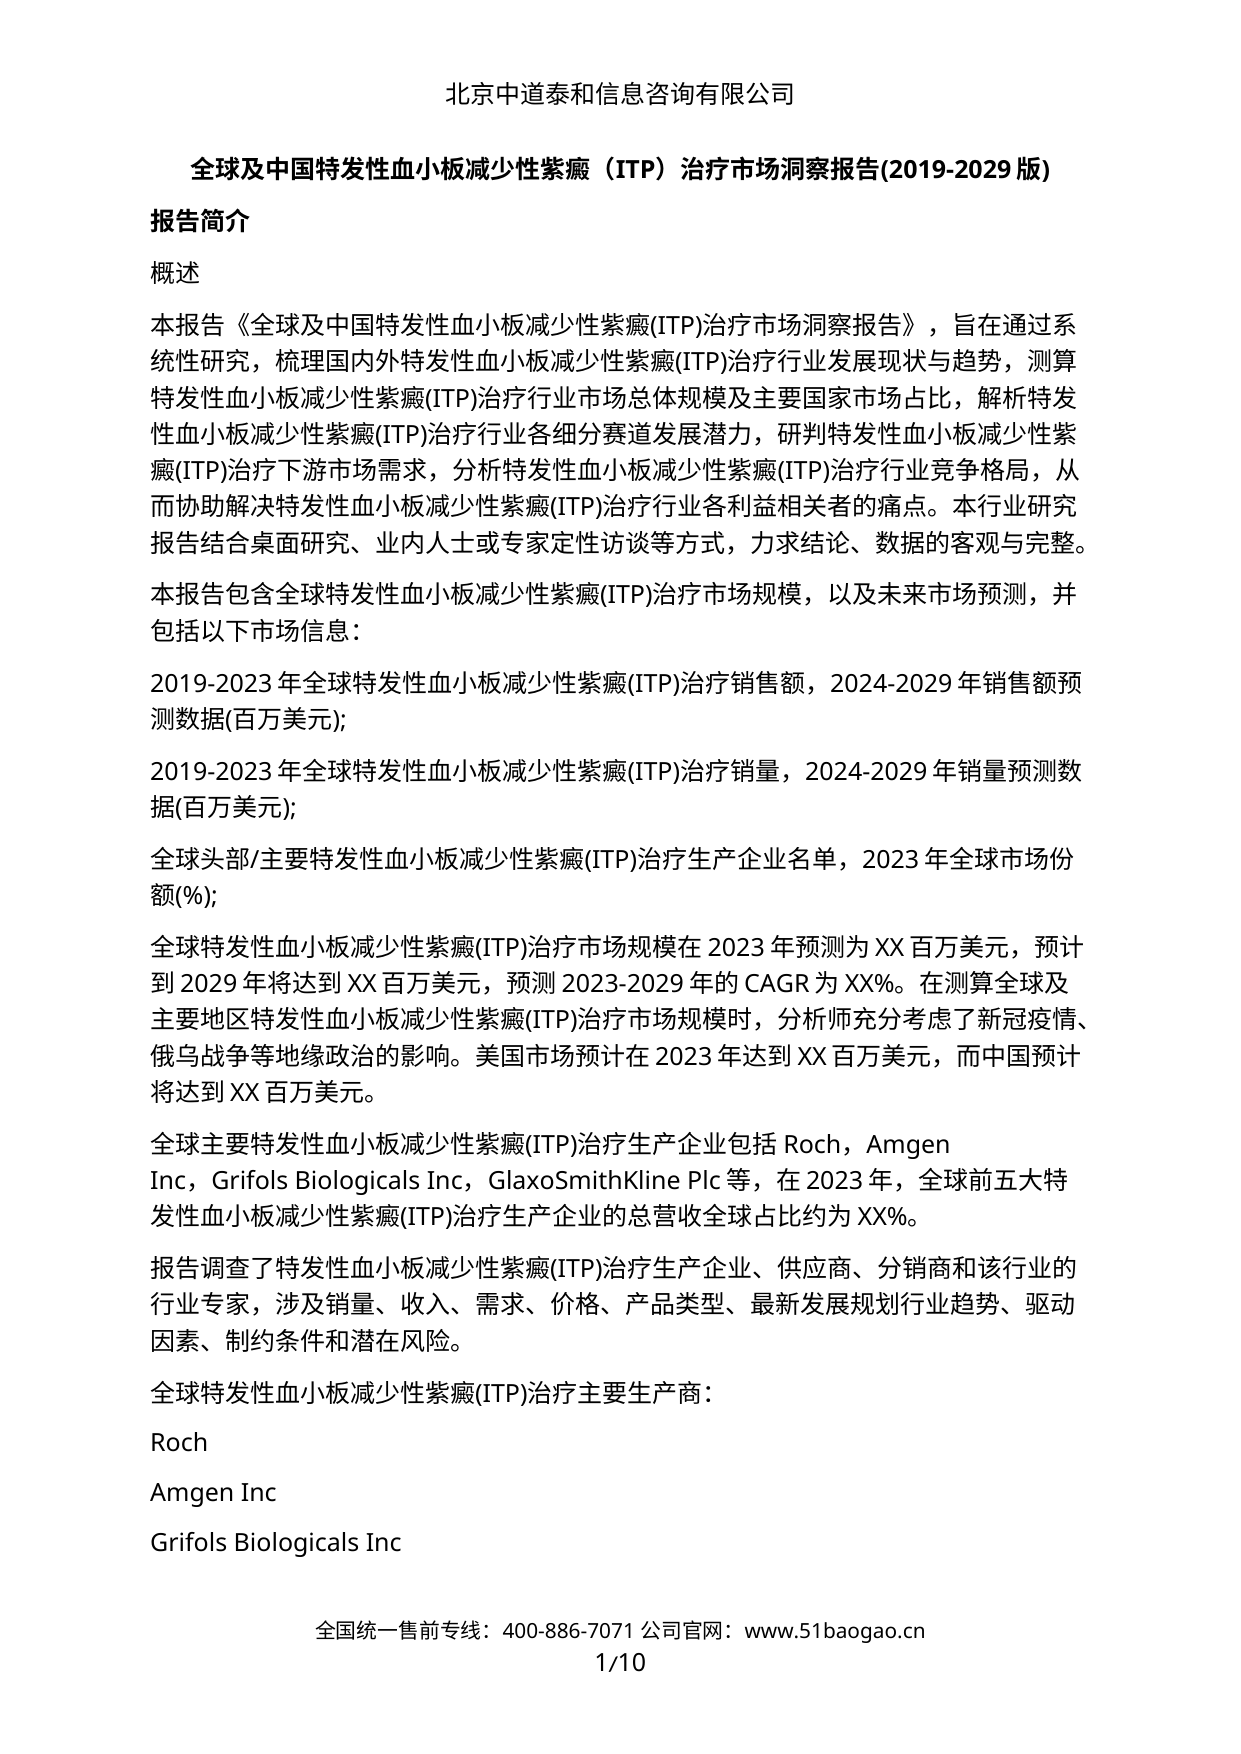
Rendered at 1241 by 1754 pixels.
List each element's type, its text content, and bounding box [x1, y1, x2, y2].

text 2019-2023年全球特发性血小板减少性紫癜(ITP)治疗销售额，2024-2029年销售额预测数据(百万美元); [150, 663, 1090, 736]
text 报告简介 [150, 202, 1090, 238]
text Grifols Biologicals Inc [150, 1524, 1090, 1558]
text 全球及中国特发性血小板减少性紫癜（ITP）治疗市场洞察报告(2019-2029版) [150, 150, 1090, 186]
text Roch [150, 1425, 1090, 1459]
text 全球特发性血小板减少性紫癜(ITP)治疗市场规模在2023年预测为XX百万美元，预计到2029年将达到XX百万美元，预测2023-2029年的CAGR为XX%。在测算全球及主要地区特发性血小板减少性紫癜(ITP)治疗市场规模时，分析师充分考虑了新冠疫情、俄乌战争等地缘政治的影响。美国市场预计在2023年达到XX百万美元，而中国预计将达到XX百万美元。 [150, 927, 1090, 1109]
text 全球头部/主要特发性血小板减少性紫癜(ITP)治疗生产企业名单，2023年全球市场份额(%); [150, 839, 1090, 912]
text 2019-2023年全球特发性血小板减少性紫癜(ITP)治疗销量，2024-2029年销量预测数据(百万美元); [150, 751, 1090, 824]
text 概述 [150, 254, 1090, 290]
text 本报告包含全球特发性血小板减少性紫癜(ITP)治疗市场规模，以及未来市场预测，并包括以下市场信息： [150, 575, 1090, 647]
text 全球主要特发性血小板减少性紫癜(ITP)治疗生产企业包括 Roch，Amgen Inc，Grifols Biologicals Inc，GlaxoSmithKline Plc等，在2023年，全球前五大特发性血小板减少性紫癜(ITP)治疗生产企业的总营收全球占比约为XX%。 [150, 1124, 1090, 1233]
text 报告调查了特发性血小板减少性紫癜(ITP)治疗生产企业、供应商、分销商和该行业的行业专家，涉及销量、收入、需求、价格、产品类型、最新发展规划行业趋势、驱动因素、制约条件和潜在风险。 [150, 1249, 1090, 1357]
text 全球特发性血小板减少性紫癜(ITP)治疗主要生产商： [150, 1373, 1090, 1409]
text Amgen Inc [150, 1475, 1090, 1509]
text 本报告《全球及中国特发性血小板减少性紫癜(ITP)治疗市场洞察报告》，旨在通过系统性研究，梳理国内外特发性血小板减少性紫癜(ITP)治疗行业发展现状与趋势，测算特发性血小板减少性紫癜(ITP)治疗行业市场总体规模及主要国家市场占比，解析特发性血小板减少性紫癜(ITP)治疗行业各细分赛道发展潜力，研判特发性血小板减少性紫癜(ITP)治疗下游市场需求，分析特发性血小板减少性紫癜(ITP)治疗行业竞争格局，从而协助解决特发性血小板减少性紫癜(ITP)治疗行业各利益相关者的痛点。本行业研究报告结合桌面研究、业内人士或专家定性访谈等方式，力求结论、数据的客观与完整。 [150, 306, 1090, 559]
